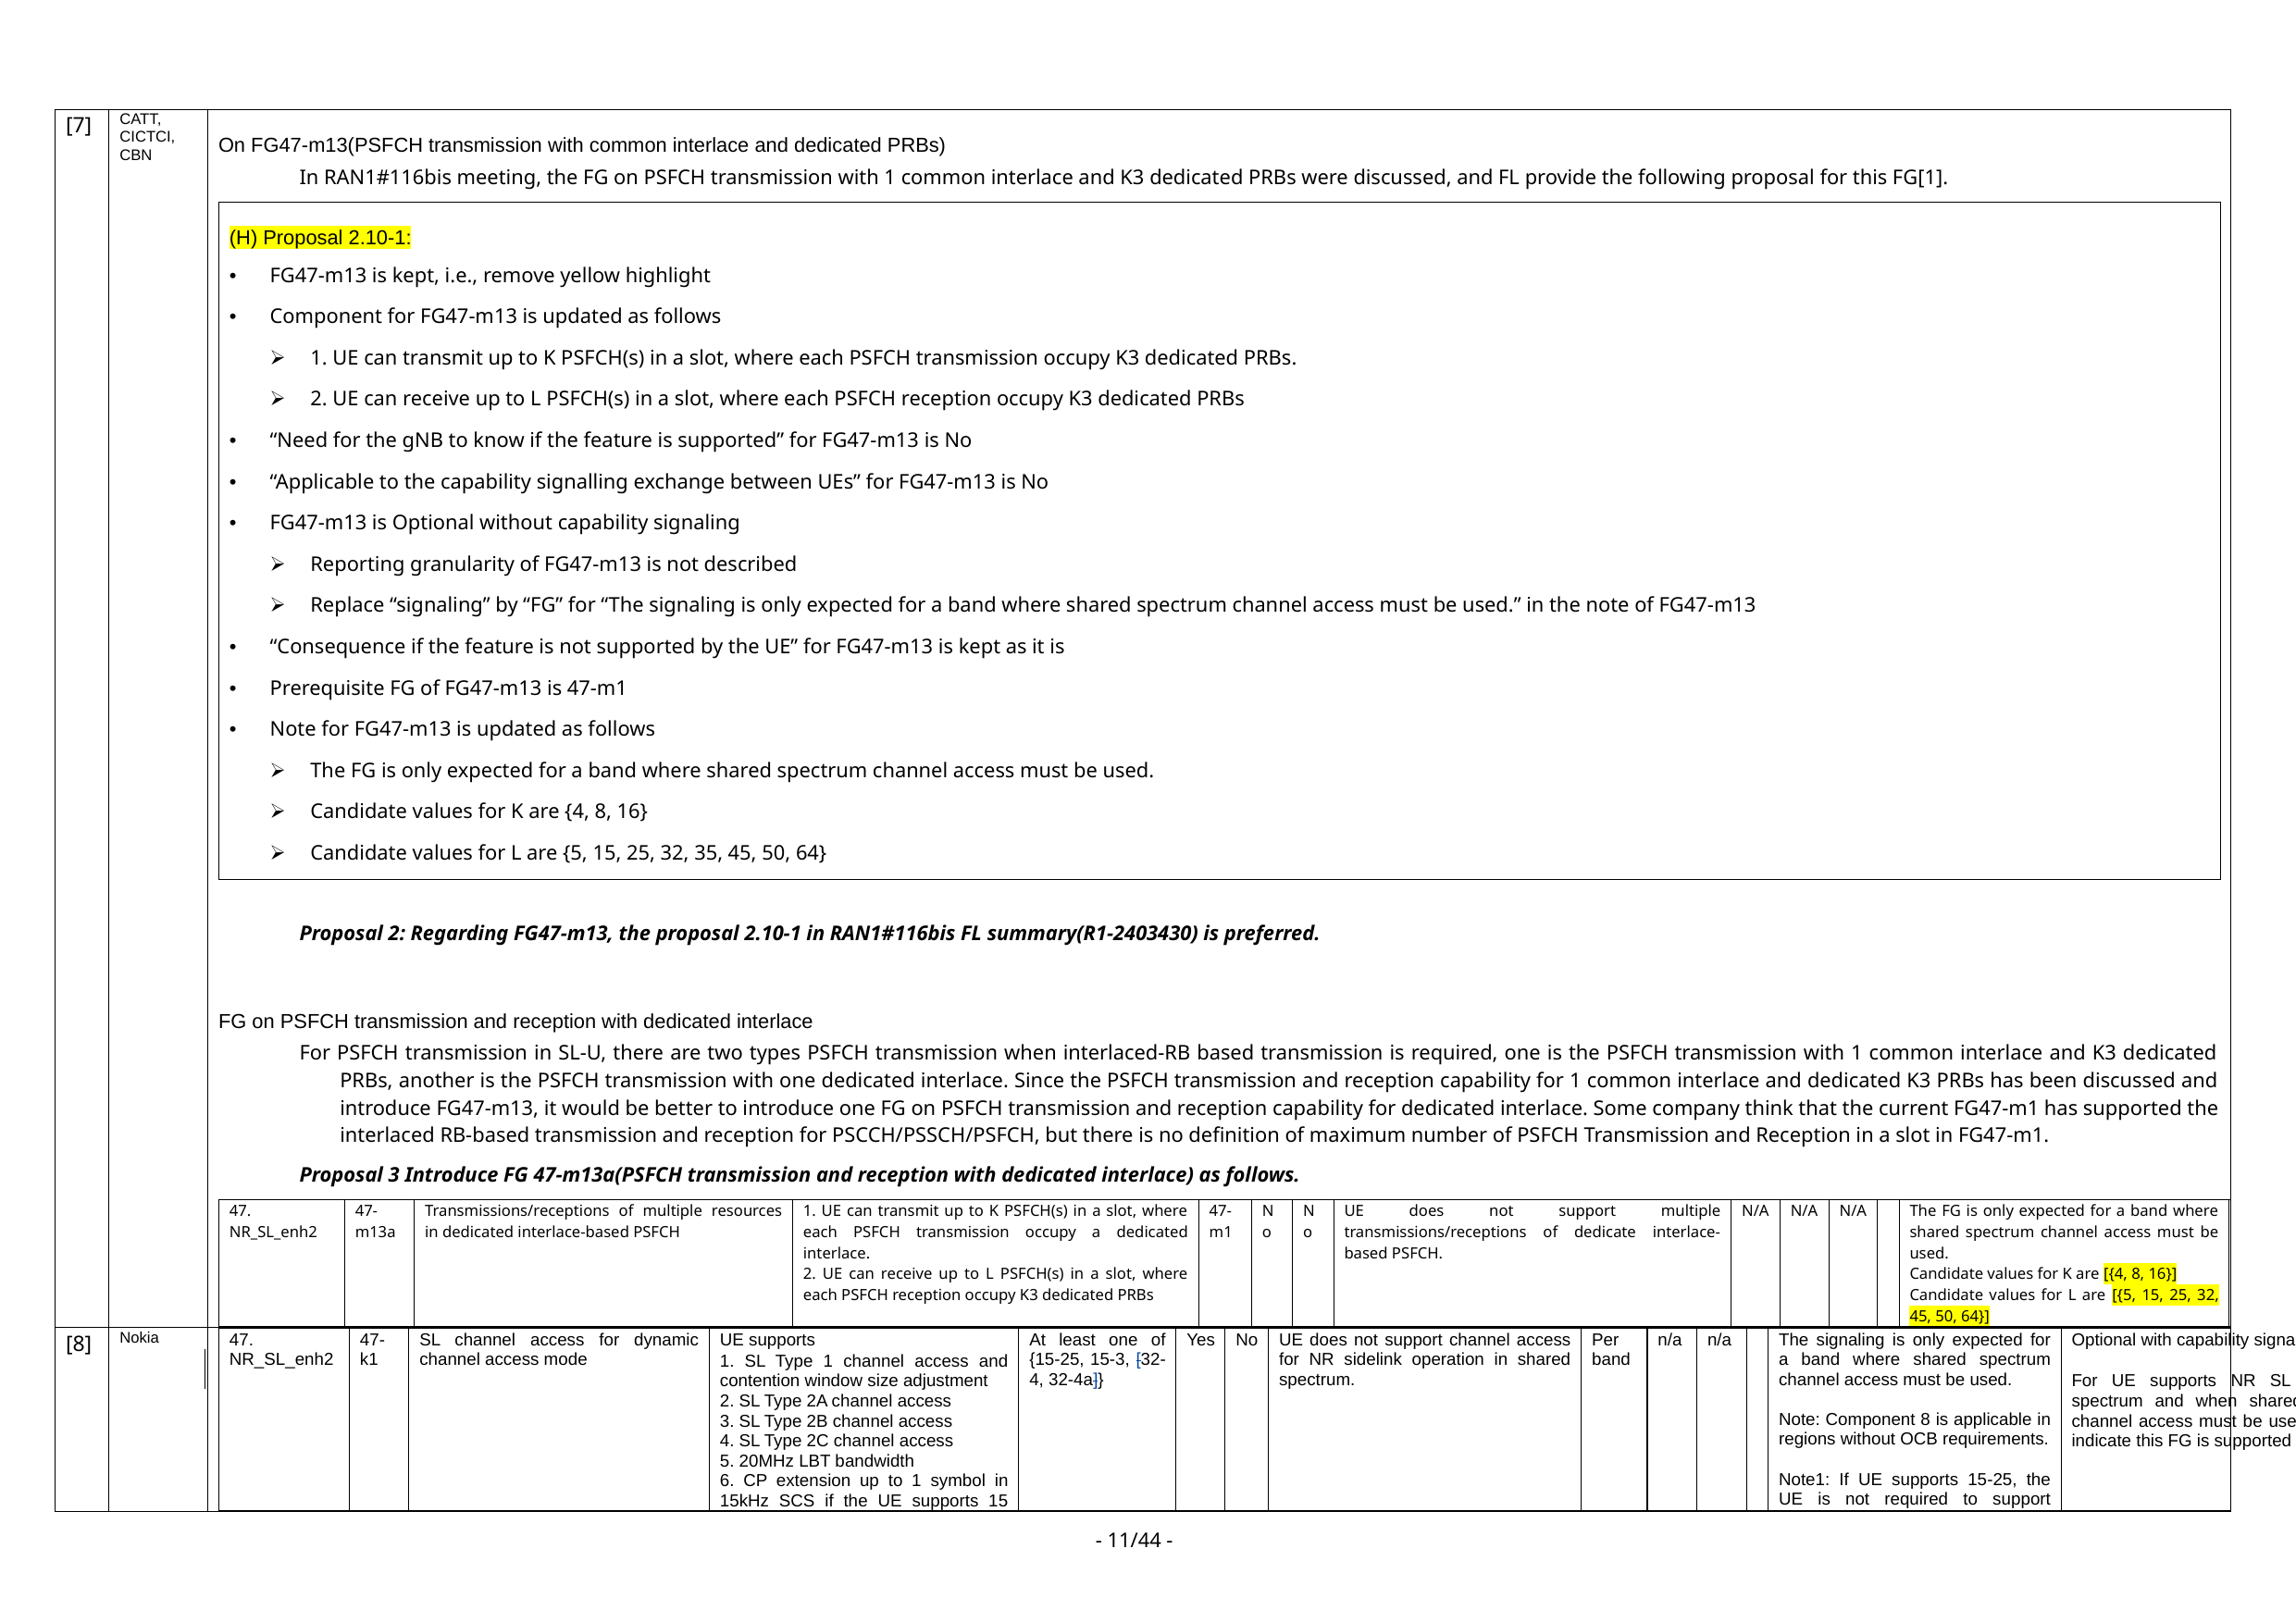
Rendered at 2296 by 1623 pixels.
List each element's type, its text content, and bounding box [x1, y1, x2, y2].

table_cell [1697, 1329, 1746, 1510]
table_cell [219, 1329, 349, 1510]
table_cell [1747, 1329, 1768, 1510]
table_cell [1769, 1329, 2061, 1510]
table_cell [350, 1329, 408, 1510]
table_cell [1176, 1329, 1224, 1510]
table_cell [1582, 1329, 1646, 1510]
table_cell [8] [56, 1328, 108, 1511]
table_cell [208, 1328, 218, 1511]
table_cell [1648, 1329, 1696, 1510]
table_cell [1019, 1329, 1175, 1510]
table_cell [2062, 1329, 2230, 1510]
table_cell CATT, CICTCI, CBN [109, 110, 207, 1327]
table_cell [7] [56, 110, 108, 1327]
table_cell On FG47-m13(PSFCH transmission with common interlace and dedicated PRBs) In RAN1#116bis meeting, the FG on PSFCH transmission with 1 common interlace and K3 dedicated PRBs were discussed, and FL provide the following proposal for this FG[1]. Proposal 2: Regarding FG47-m13, the proposal 2.10-1 in RAN1#116bis FL summary(R1-2403430) is preferred. FG on PSFCH transmission and reception with dedicated interlace For PSFCH transmission in SL-U, there are two types PSFCH transmission when interlaced-RB based transmission is required, one is the PSFCH transmission with 1 common interlace and K3 dedicated PRBs, another is the PSFCH transmission with one dedicated interlace. Since the PSFCH transmission and reception capability for 1 common interlace and dedicated K3 PRBs has been discussed and introduce FG47-m13, it would be better to introduce one FG on PSFCH transmission and reception capability for dedicated interlace. Some company think that the current FG47-m1 has supported the interlaced RB-based transmission and reception for PSCCH/PSSCH/PSFCH, but there is no definition of maximum number of PSFCH Transmission and Reception in a slot in FG47-m1. Proposal 3 Introduce FG 47-m13a(PSFCH transmission and reception with dedicated interlace) as follows. [208, 110, 2230, 1327]
table_cell [1269, 1329, 1581, 1510]
table_cell Nokia [109, 1328, 207, 1511]
table_cell [409, 1329, 709, 1510]
table_cell [710, 1329, 1018, 1510]
table_cell [1225, 1329, 1268, 1510]
